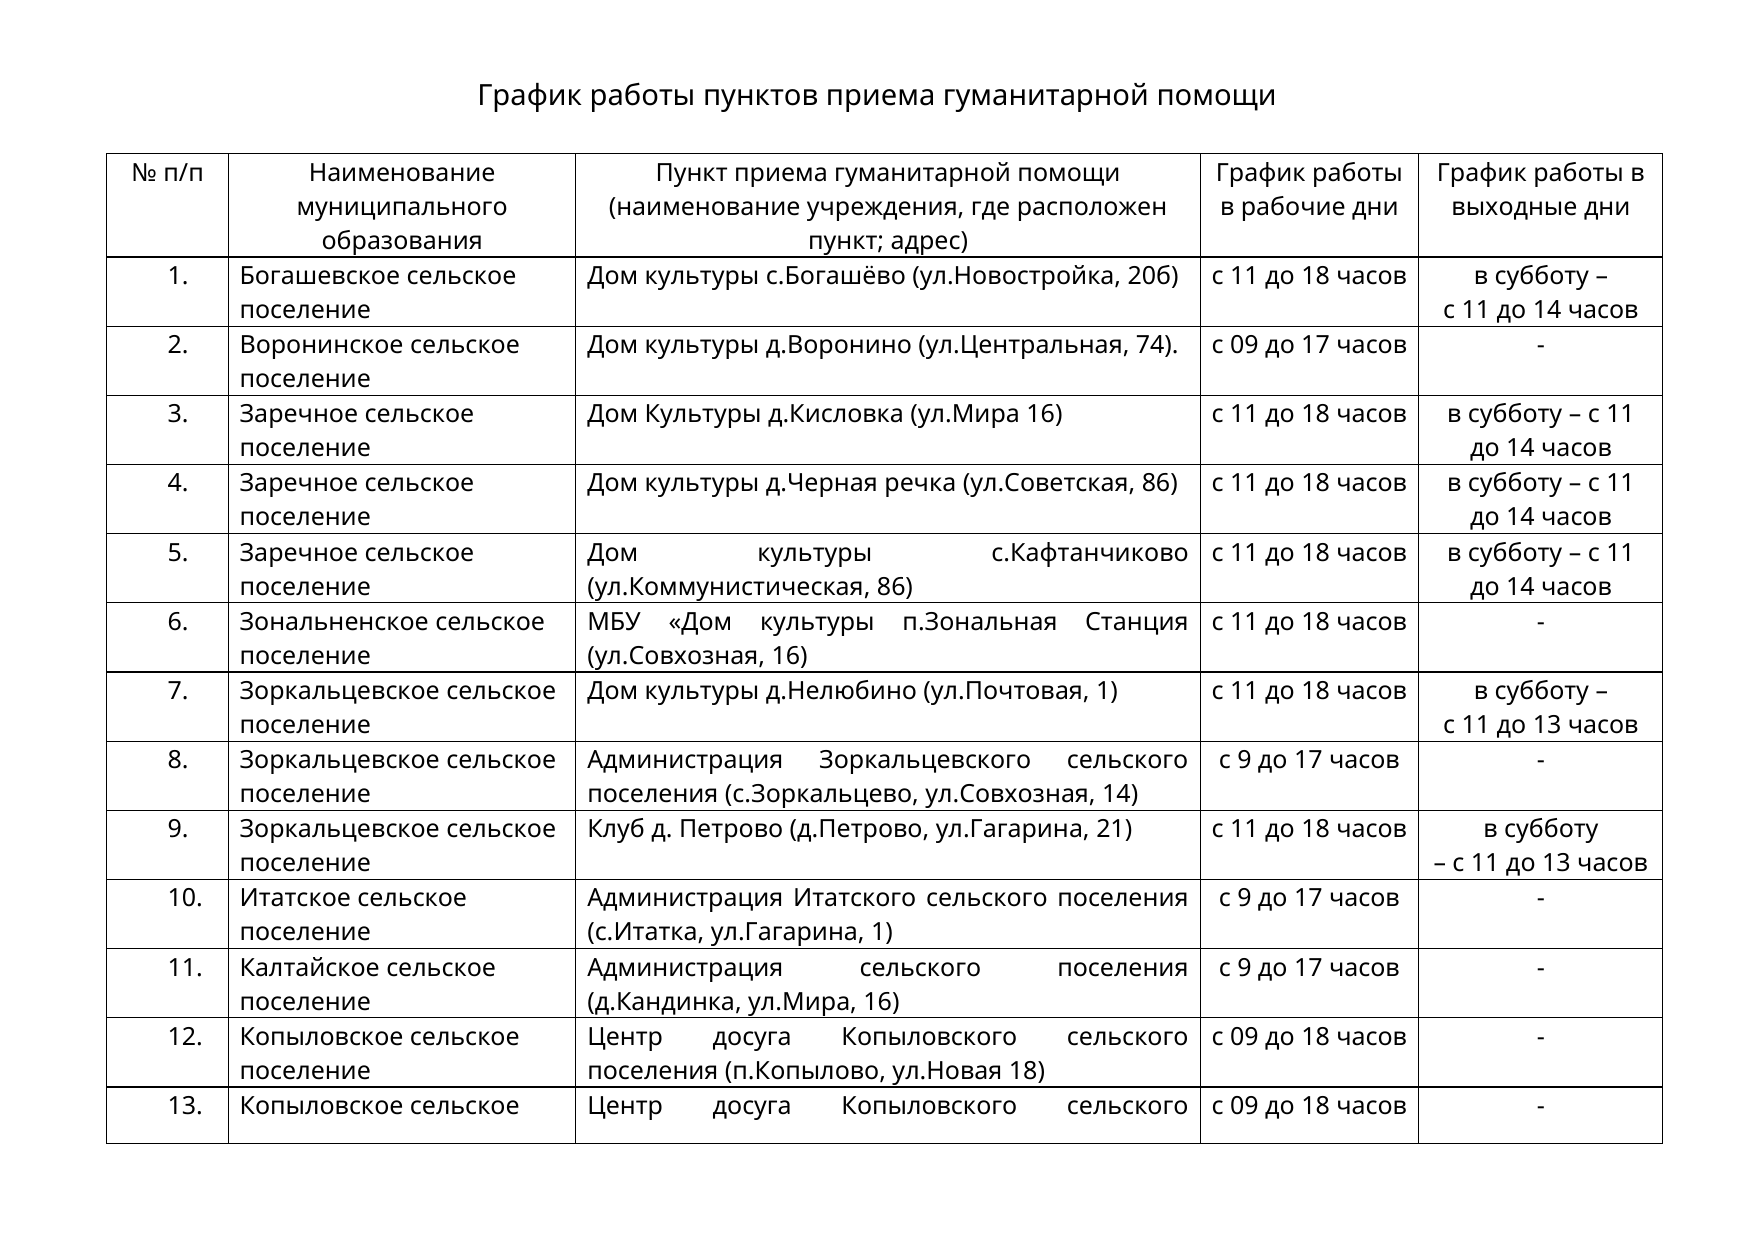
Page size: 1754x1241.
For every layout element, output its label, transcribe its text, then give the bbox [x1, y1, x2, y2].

table_cell с 11 до 18 часов [1201, 258, 1418, 326]
table_cell с 11 до 18 часов [1201, 811, 1418, 879]
table_cell Администрация сельского поселения (д.Кандинка, ул.Мира, 16) [576, 949, 1200, 1017]
table_cell Дом культуры с.Кафтанчиково (ул.Коммунистическая, 86) [576, 534, 1200, 602]
table_cell с 11 до 18 часов [1201, 534, 1418, 602]
table_cell с 9 до 17 часов [1201, 742, 1418, 810]
table_cell в субботу – с 11 до 14 часов [1419, 258, 1662, 326]
table_cell Калтайское сельское поселение [229, 949, 575, 1017]
table_cell Клуб д. Петрово (д.Петрово, ул.Гагарина, 21) [576, 811, 1200, 879]
table_cell Администрация Итатского сельского поселения (с.Итатка, ул.Гагарина, 1) [576, 880, 1200, 948]
table_cell Копыловское сельское поселение [229, 1018, 575, 1086]
table_cell [107, 327, 228, 395]
table_cell [107, 465, 228, 533]
table_cell Зональненское сельское поселение [229, 603, 575, 671]
table_cell Итатское сельское поселение [229, 880, 575, 948]
text График работы пунктов приема гуманитарной помощи [118, 74, 1636, 113]
table_cell Зоркальцевское сельское поселение [229, 742, 575, 810]
table_cell - [1419, 880, 1662, 948]
table_cell [107, 603, 228, 671]
table_cell [107, 742, 228, 810]
table_cell с 11 до 18 часов [1201, 603, 1418, 671]
table_header График работы в рабочие дни [1201, 154, 1418, 256]
table_cell Заречное сельское поселение [229, 396, 575, 464]
table_cell Заречное сельское поселение [229, 534, 575, 602]
table_cell Дом культуры д.Нелюбино (ул.Почтовая, 1) [576, 673, 1200, 741]
table_cell с 09 до 17 часов [1201, 327, 1418, 395]
table_cell Богашевское сельское поселение [229, 258, 575, 326]
table_cell Зоркальцевское сельское поселение [229, 811, 575, 879]
table_cell Администрация Зоркальцевского сельского поселения (с.Зоркальцево, ул.Совхозная, 14) [576, 742, 1200, 810]
table_cell [107, 673, 228, 741]
table_cell МБУ «Дом культуры п.Зональная Станция (ул.Совхозная, 16) [576, 603, 1200, 671]
table_cell [107, 880, 228, 948]
table_cell в субботу – с 11 до 14 часов [1419, 534, 1662, 602]
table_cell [576, 1088, 1200, 1143]
table_cell Воронинское сельское поселение [229, 327, 575, 395]
table_cell [107, 1088, 228, 1143]
table_cell - [1419, 949, 1662, 1017]
table_cell Заречное сельское поселение [229, 465, 575, 533]
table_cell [229, 1088, 575, 1143]
table_cell [107, 949, 228, 1017]
table_header № п/п [107, 154, 228, 256]
table_cell [107, 811, 228, 879]
table_cell - [1419, 603, 1662, 671]
table_cell с 11 до 18 часов [1201, 465, 1418, 533]
table_cell Зоркальцевское сельское поселение [229, 673, 575, 741]
table_cell [107, 396, 228, 464]
table_cell [107, 1018, 228, 1086]
table_cell с 11 до 18 часов [1201, 396, 1418, 464]
table_cell [107, 258, 228, 326]
table_cell с 9 до 17 часов [1201, 880, 1418, 948]
table_cell - [1419, 327, 1662, 395]
table_cell Дом культуры с.Богашёво (ул.Новостройка, 20б) [576, 258, 1200, 326]
table_cell в субботу – с 11 до 14 часов [1419, 465, 1662, 533]
table_cell - [1419, 1088, 1662, 1143]
table_cell с 9 до 17 часов [1201, 949, 1418, 1017]
table_cell с 11 до 18 часов [1201, 673, 1418, 741]
table_cell с 09 до 18 часов [1201, 1018, 1418, 1086]
table_cell Центр досуга Копыловского сельского поселения (п.Копылово, ул.Новая 18) [576, 1018, 1200, 1086]
table_cell Дом культуры д.Черная речка (ул.Советская, 86) [576, 465, 1200, 533]
table_cell Дом культуры д.Воронино (ул.Центральная, 74). [576, 327, 1200, 395]
table_cell в субботу – с 11 до 13 часов [1419, 673, 1662, 741]
table_header Пункт приема гуманитарной помощи (наименование учреждения, где расположен пункт; адрес) [576, 154, 1200, 256]
table_cell - [1419, 1018, 1662, 1086]
table_cell с 09 до 18 часов [1201, 1088, 1418, 1143]
table_cell [107, 534, 228, 602]
table_cell в субботу – с 11 до 13 часов [1419, 811, 1662, 879]
table_header Наименование муниципального образования [229, 154, 575, 256]
table_cell в субботу – с 11 до 14 часов [1419, 396, 1662, 464]
table_cell Дом Культуры д.Кисловка (ул.Мира 16) [576, 396, 1200, 464]
table_header График работы в выходные дни [1419, 154, 1662, 256]
table_cell - [1419, 742, 1662, 810]
